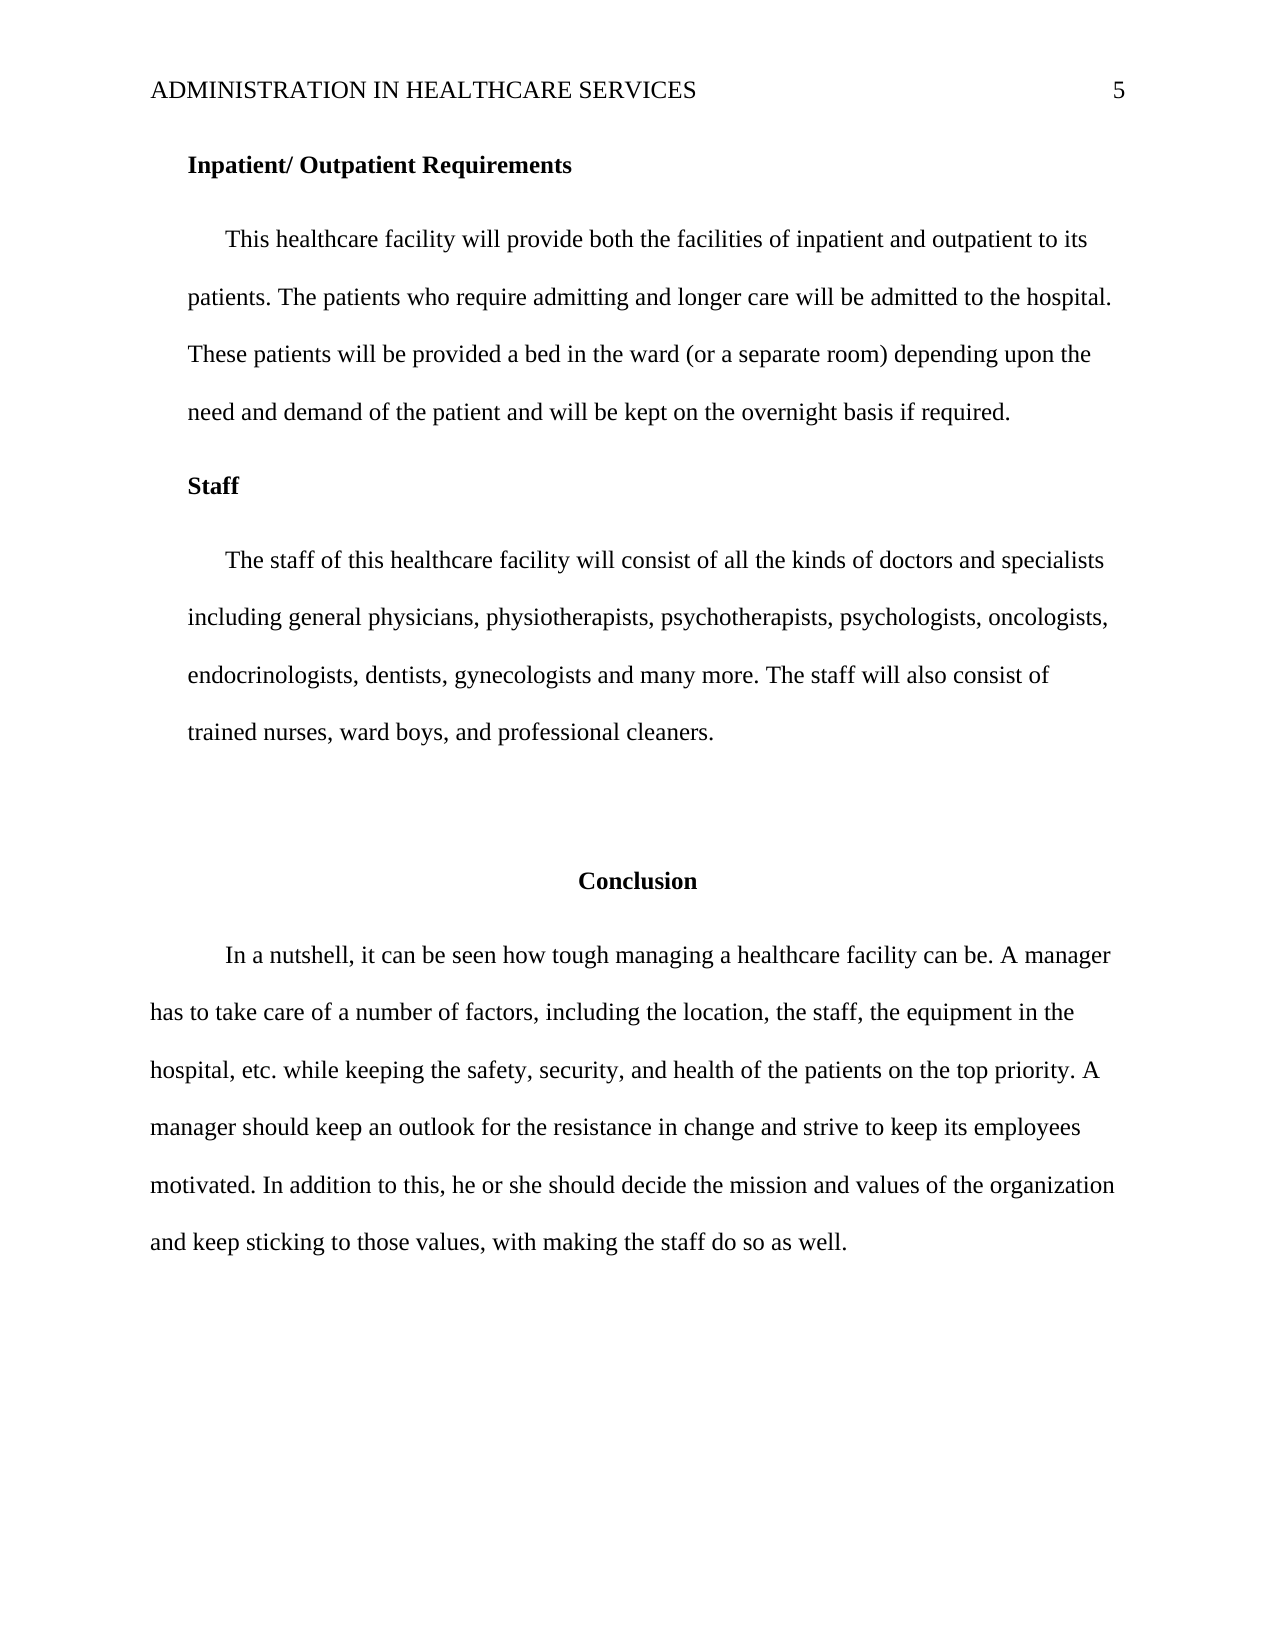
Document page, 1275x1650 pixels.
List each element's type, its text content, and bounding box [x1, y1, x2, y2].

text The staff of this healthcare facility will consist of all the kinds of doctors and specialists including general physicians, physiotherapists, psychotherapists, psychologists, oncologists, endocrinologists, dentists, gynecologists and many more. The staff will also consist of trained nurses, ward boys, and professional cleaners. [187, 545, 1125, 746]
text This healthcare facility will provide both the facilities of inpatient and outpatient to its patients. The patients who require admitting and longer care will be admitted to the hospital. These patients will be provided a bed in the ward (or a separate room) depending upon the need and demand of the patient and will be kept on the overnight basis if required. [187, 224, 1125, 425]
text Inpatient/ Outpatient Requirements [187, 150, 1125, 179]
text In a nutshell, it can be seen how tough managing a healthcare facility can be. A manager has to take care of a number of factors, including the location, the staff, the equipment in the hospital, etc. while keeping the safety, security, and health of the patients on the top priority. A manager should keep an outlook for the resistance in change and strive to keep its employees motivated. In addition to this, he or she should decide the mission and values of the organization and keep sticking to those values, with making the staff do so as well. [150, 940, 1125, 1256]
text Staff [187, 471, 1125, 499]
text Conclusion [150, 866, 1125, 894]
